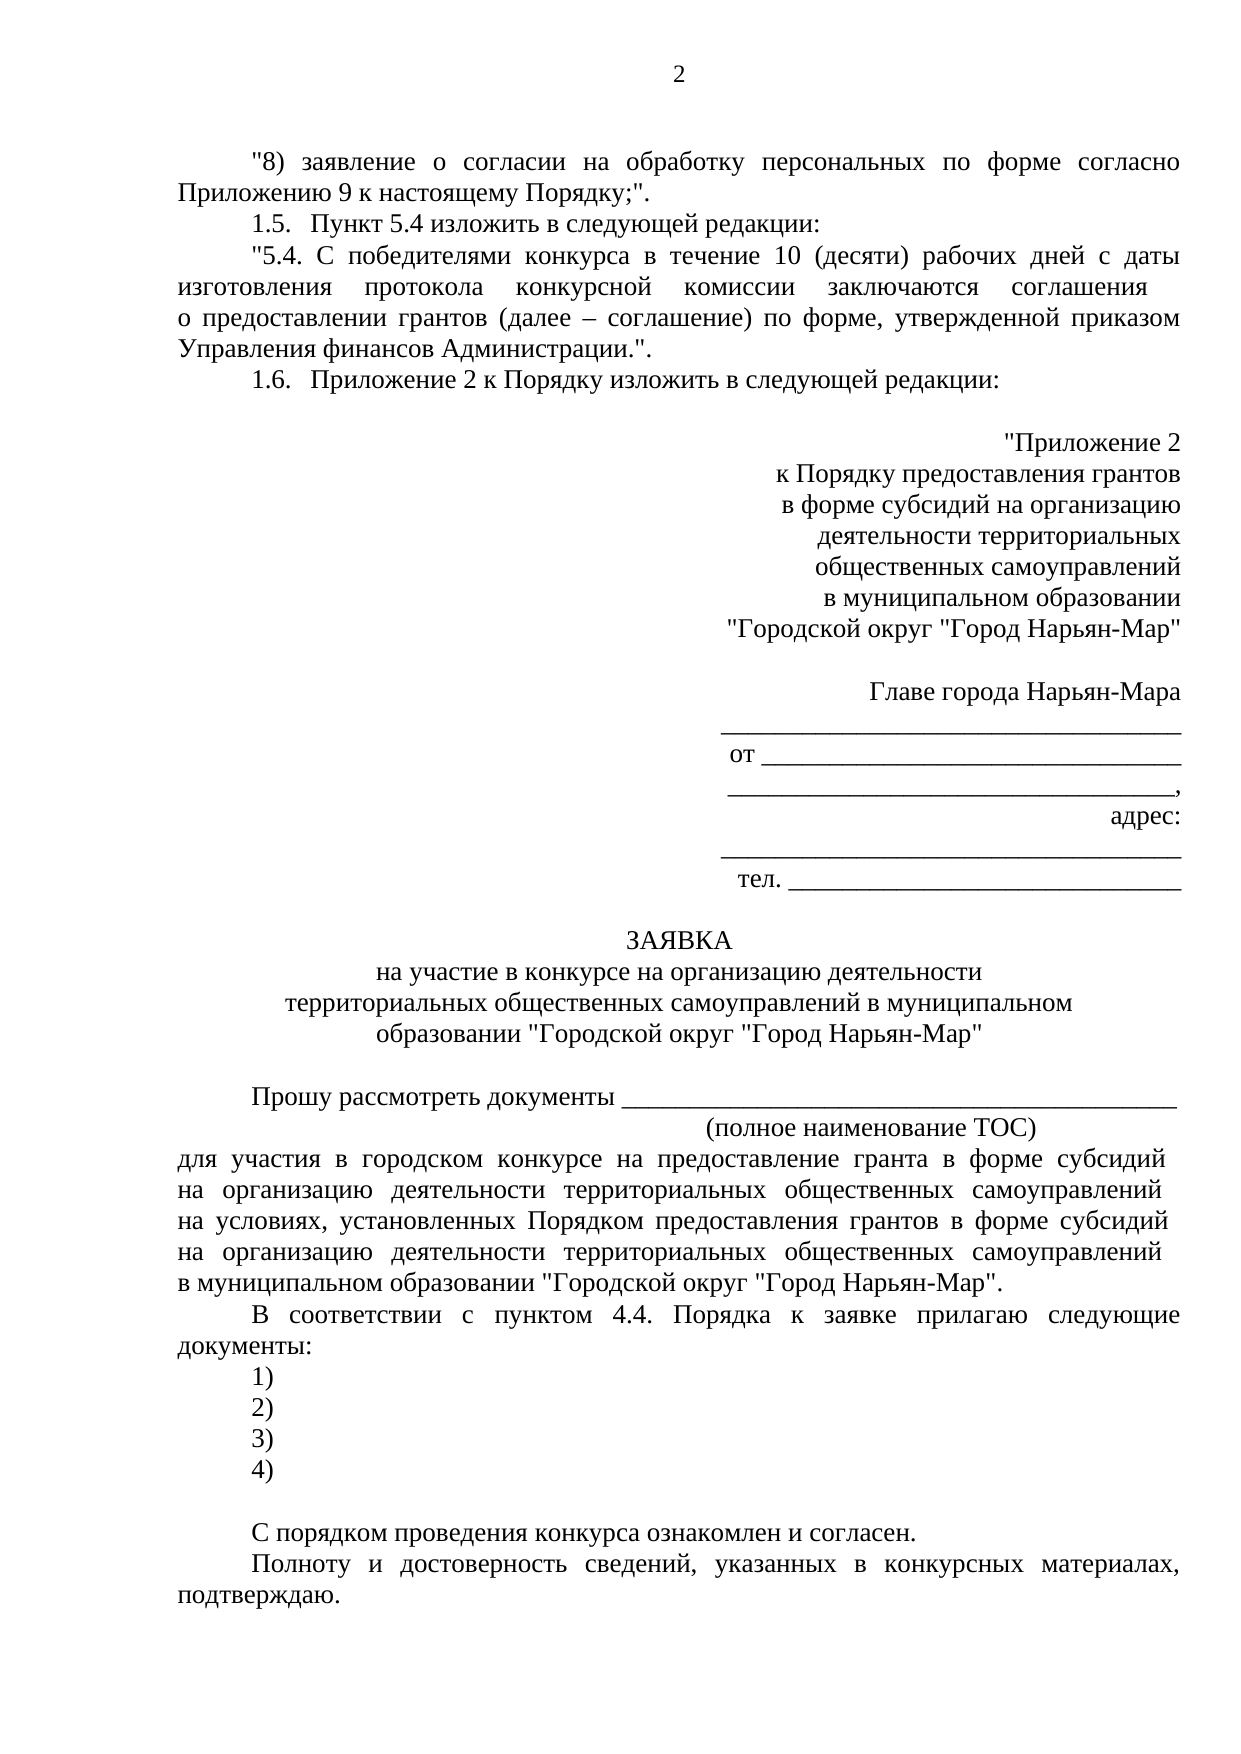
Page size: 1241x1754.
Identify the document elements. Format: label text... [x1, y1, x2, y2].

text С порядком проведения конкурса ознакомлен и согласен. [177, 1516, 1181, 1547]
text 2) [177, 1391, 1181, 1422]
text ЗАЯВКА [177, 924, 1181, 955]
text __________________________________ [177, 831, 1181, 862]
text Главе города Нарьян-Мара [177, 675, 1181, 706]
text образовании "Городской округ "Город Нарьян-Мар" [177, 1017, 1181, 1048]
text __________________________________ [177, 706, 1181, 737]
text _________________________________, [177, 768, 1181, 799]
text (полное наименование ТОС) [177, 1111, 1181, 1142]
text "Приложение 2 [177, 426, 1181, 457]
text от _______________________________ [177, 737, 1181, 768]
text тел. _____________________________ [177, 862, 1181, 893]
text к Порядку предоставления грантов [177, 457, 1181, 488]
text 4) [177, 1453, 1181, 1484]
text в форме субсидий на организацию [177, 488, 1181, 519]
text "Городской округ "Город Нарьян-Мар" [177, 612, 1181, 644]
text 1) [177, 1360, 1181, 1391]
text адрес: [177, 799, 1181, 831]
text 1.6. Приложение 2 к Порядку изложить в следующей редакции: [177, 363, 1181, 394]
text на участие в конкурсе на организацию деятельности [177, 955, 1181, 986]
text "8) заявление о согласии на обработку персональных по форме согласно Приложению 9 к настоящему Порядку;". [177, 145, 1181, 208]
text В соответствии с пунктом 4.4. Порядка к заявке прилагаю следующие документы: [177, 1298, 1181, 1360]
text "5.4. С победителями конкурса в течение 10 (десяти) рабочих дней с даты изготовления протокола конкурсной комиссии заключаются соглашения о предоставлении грантов (далее – соглашение) по форме, утвержденной приказом Управления финансов Администрации.". [177, 239, 1181, 363]
text Прошу рассмотреть документы _________________________________________ [177, 1080, 1181, 1111]
text Полноту и достоверность сведений, указанных в конкурсных материалах, подтверждаю. [177, 1547, 1181, 1609]
text для участия в городском конкурсе на предоставление гранта в форме субсидий на организацию деятельности территориальных общественных самоуправлений на условиях, установленных Порядком предоставления грантов в форме субсидий на организацию деятельности территориальных общественных самоуправлений в муниципальном образовании "Городской округ "Город Нарьян-Мар". [177, 1142, 1181, 1298]
text общественных самоуправлений [177, 550, 1181, 581]
text в муниципальном образовании [177, 581, 1181, 612]
text деятельности территориальных [177, 519, 1181, 550]
text 1.5. Пункт 5.4 изложить в следующей редакции: [177, 208, 1181, 239]
text территориальных общественных самоуправлений в муниципальном [177, 986, 1181, 1017]
text 3) [177, 1422, 1181, 1453]
